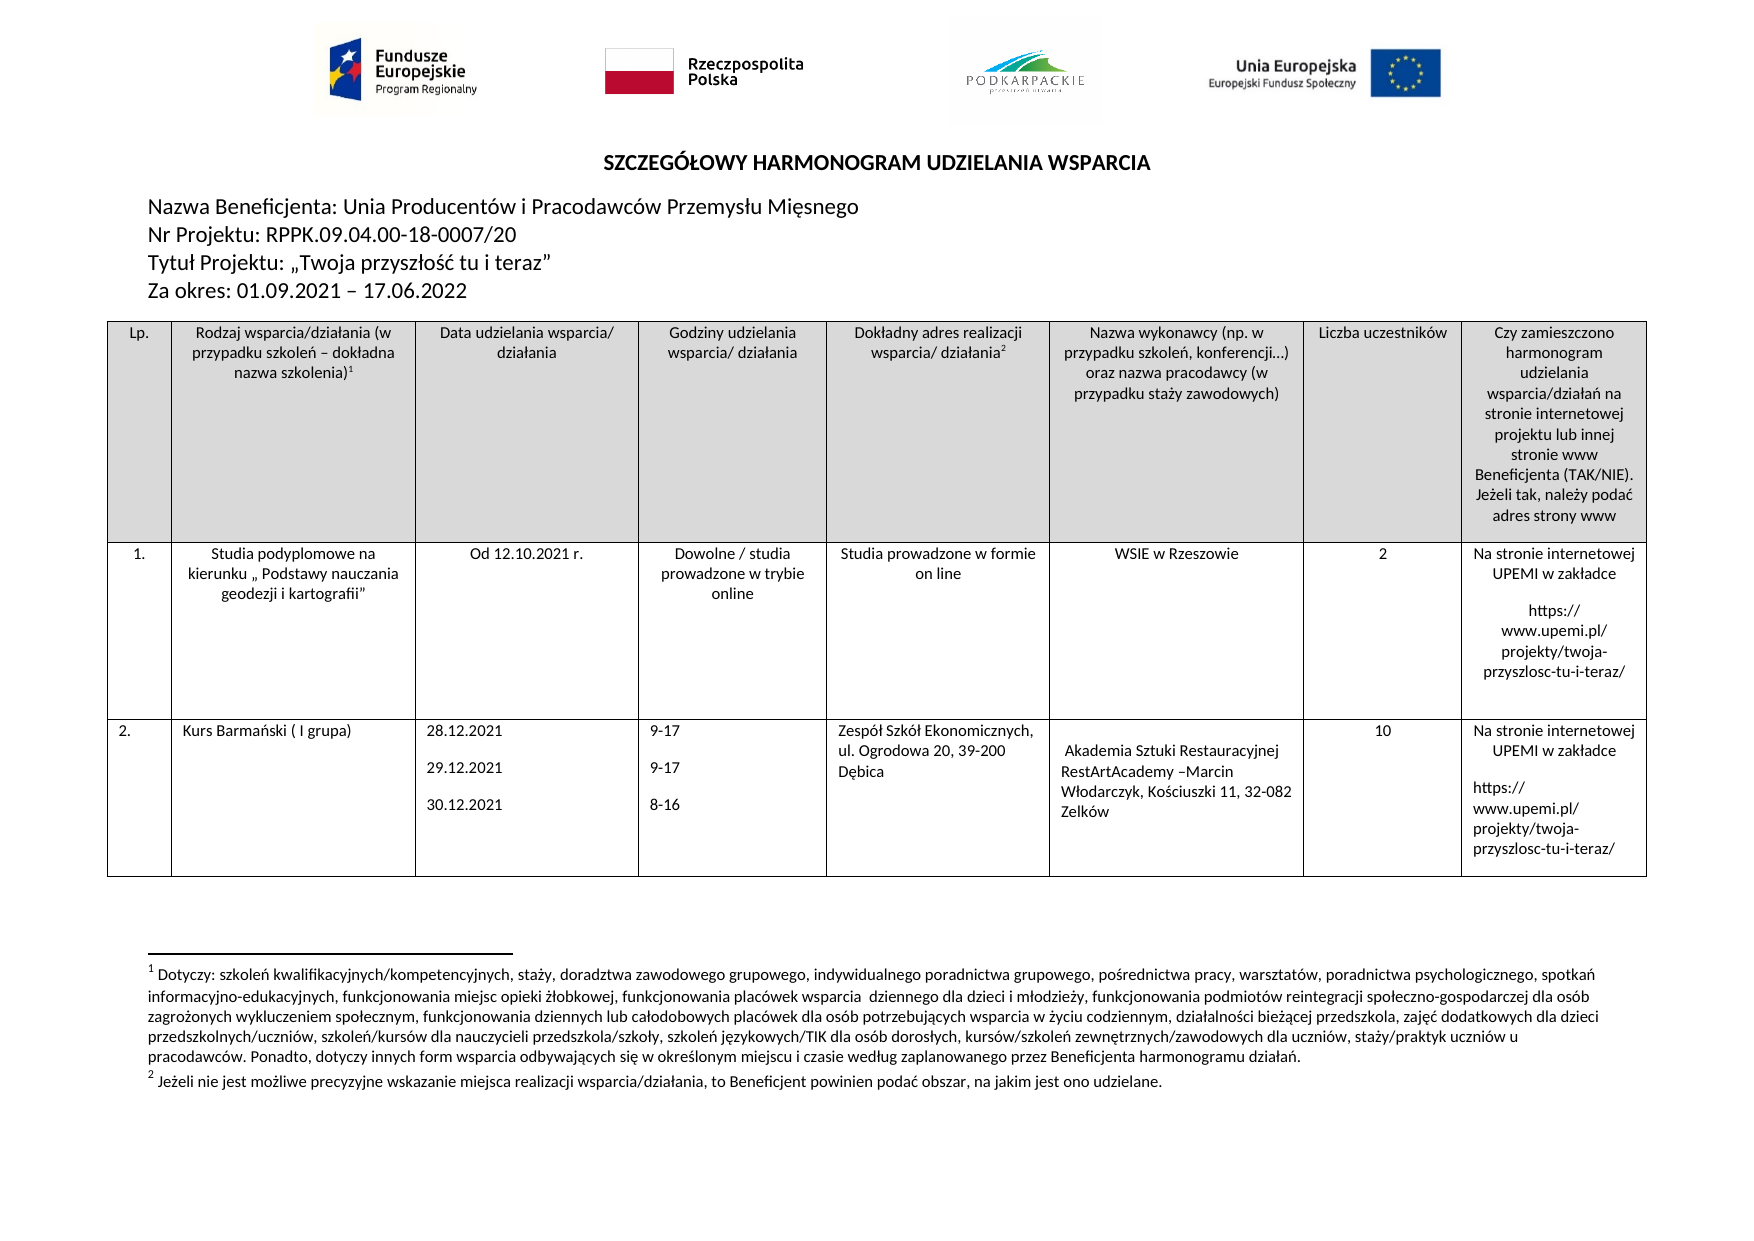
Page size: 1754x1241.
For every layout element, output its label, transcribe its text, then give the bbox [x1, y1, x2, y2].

table_header Dokładny adres realizacji wsparcia/ działania [827, 322, 1049, 542]
table_header Lp. [108, 322, 171, 542]
table_cell Studia prowadzone w formie on line [827, 543, 1049, 719]
table_cell WSIE w Rzeszowie [1050, 543, 1303, 719]
table_cell 9-17 9-17 8-16 [639, 720, 826, 876]
table_header Rodzaj wsparcia/działania (w przypadku szkoleń – dokładna nazwa szkolenia) [172, 322, 415, 542]
picture [1193, 33, 1456, 113]
table_header Nazwa wykonawcy (np. w przypadku szkoleń, konferencji…) oraz nazwa pracodawcy (w przypadku staży zawodowych) [1050, 322, 1303, 542]
text Nazwa Beneficjenta: Unia Producentów i Pracodawców Przemysłu Mięsnego Nr Projektu: RPPK.09.04.00-18-0007/20 Tytuł Projektu: „Twoja przyszłość tu i teraz” Za okres: 01.09.2021 – 17.06.2022 [148, 192, 1606, 304]
picture [590, 33, 818, 109]
table_cell Kurs Barmański ( I grupa) [172, 720, 415, 876]
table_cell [827, 720, 1049, 876]
table_cell 2. [108, 720, 171, 876]
table_cell Od 12.10.2021 r. [416, 543, 638, 719]
table_header Czy zamieszczono harmonogram udzielania wsparcia/działań na stronie internetowej projektu lub innej stronie www Beneficjenta (TAK/NIE). Jeżeli tak, należy podać adres strony www [1462, 322, 1646, 542]
table_header Liczba uczestników [1304, 322, 1461, 542]
table_cell 10 [1304, 720, 1461, 876]
picture [949, 17, 1102, 125]
table_header Data udzielania wsparcia/ działania [416, 322, 638, 542]
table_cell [1462, 720, 1646, 876]
table_cell 1. [108, 543, 171, 719]
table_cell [1050, 720, 1303, 876]
table_cell Dowolne / studia prowadzone w trybie online [639, 543, 826, 719]
table_cell 28.12.2021 29.12.2021 30.12.2021 [416, 720, 638, 876]
picture [314, 22, 492, 116]
table_cell 2 [1304, 543, 1461, 719]
text SZCZEGÓŁOWY HARMONOGRAM UDZIELANIA WSPARCIA [148, 148, 1606, 176]
table_cell Studia podyplomowe na kierunku „ Podstawy nauczania geodezji i kartografii” [172, 543, 415, 719]
table_cell Na stronie internetowej UPEMI w zakładce https://www.upemi.pl/projekty/twoja-przyszlosc-tu-i-teraz/ [1462, 543, 1646, 719]
table_header Godziny udzielania wsparcia/ działania [639, 322, 826, 542]
